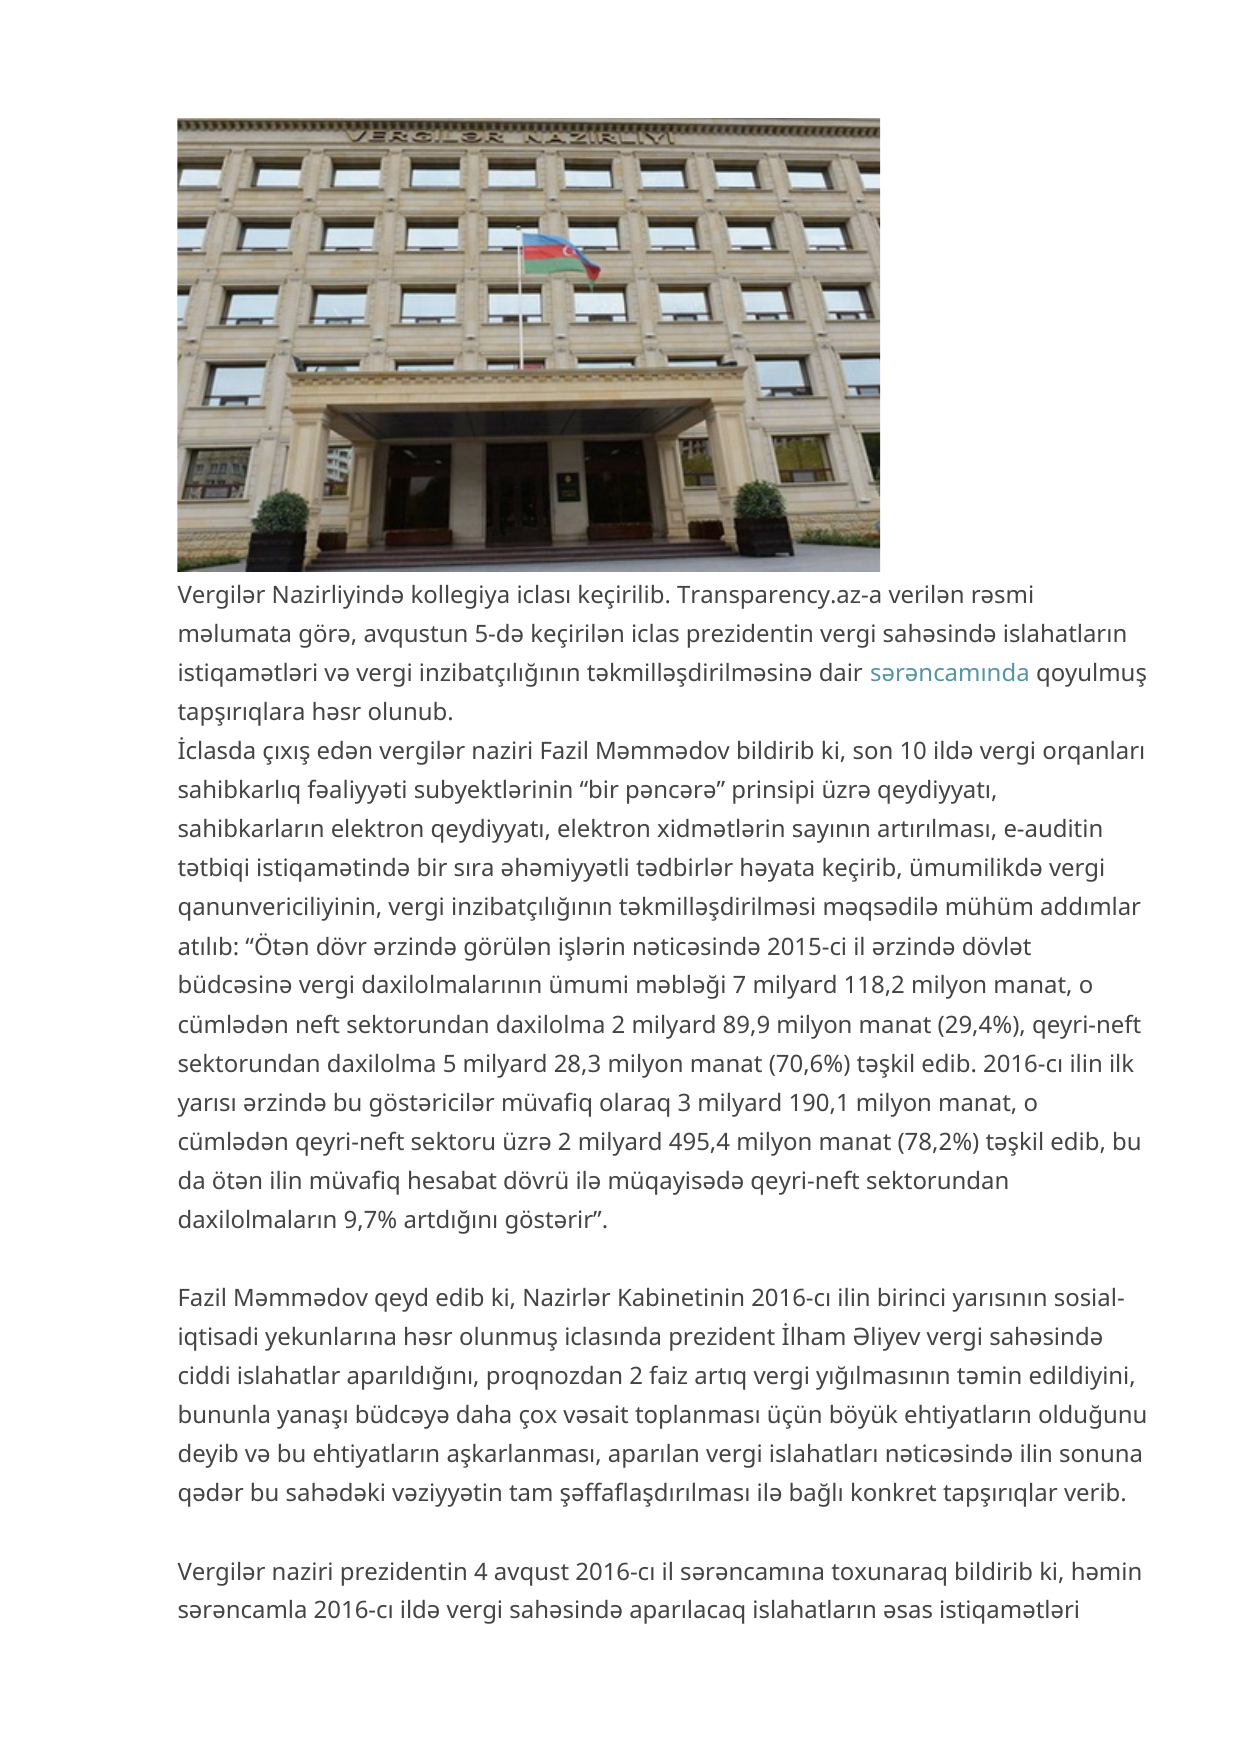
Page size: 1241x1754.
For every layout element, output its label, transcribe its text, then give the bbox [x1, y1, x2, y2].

text Fazil Məmmədov qeyd edib ki, Nazirlər Kabinetinin 2016-cı ilin birinci yarısının sosial-iqtisadi yekunlarına həsr olunmuş iclasında prezident İlham Əliyev vergi sahəsində ciddi islahatlar aparıldığını, proqnozdan 2 faiz artıq vergi yığılmasının təmin edildiyini, bununla yanaşı büdcəyə daha çox vəsait toplanması üçün böyük ehtiyatların olduğunu deyib və bu ehtiyatların aşkarlanması, aparılan vergi islahatları nəticəsində ilin sonuna qədər bu sahədəki vəziyyətin tam şəffaflaşdırılması ilə bağlı konkret tapşırıqlar verib. [177, 1274, 1152, 1509]
text İclasda çıxış edən vergilər naziri Fazil Məmmədov bildirib ki, son 10 ildə vergi orqanları sahibkarlıq fəaliyyəti subyektlərinin “bir pəncərə” prinsipi üzrə qeydiyyatı, sahibkarların elektron qeydiyyatı, elektron xidmətlərin sayının artırılması, e-auditin tətbiqi istiqamətində bir sıra əhəmiyyətli tədbirlər həyata keçirib, ümumilikdə vergi qanunvericiliyinin, vergi inzibatçılığının təkmilləşdirilməsi məqsədilə mühüm addımlar atılıb: “Ötən dövr ərzində görülən işlərin nəticəsində 2015-ci il ərzində dövlət büdcəsinə vergi daxilolmalarının ümumi məbləği 7 milyard 118,2 milyon manat, o cümlədən neft sektorundan daxilolma 2 milyard 89,9 milyon manat (29,4%), qeyri-neft sektorundan daxilolma 5 milyard 28,3 milyon manat (70,6%) təşkil edib. 2016-cı ilin ilk yarısı ərzində bu göstəricilər müvafiq olaraq 3 milyard 190,1 milyon manat, o cümlədən qeyri-neft sektoru üzrə 2 milyard 495,4 milyon manat (78,2%) təşkil edib, bu da ötən ilin müvafiq hesabat dövrü ilə müqayisədə qeyri-neft sektorundan daxilolmaların 9,7% artdığını göstərir”. [177, 727, 1152, 1235]
picture [177, 118, 881, 572]
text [177, 1548, 1152, 1626]
